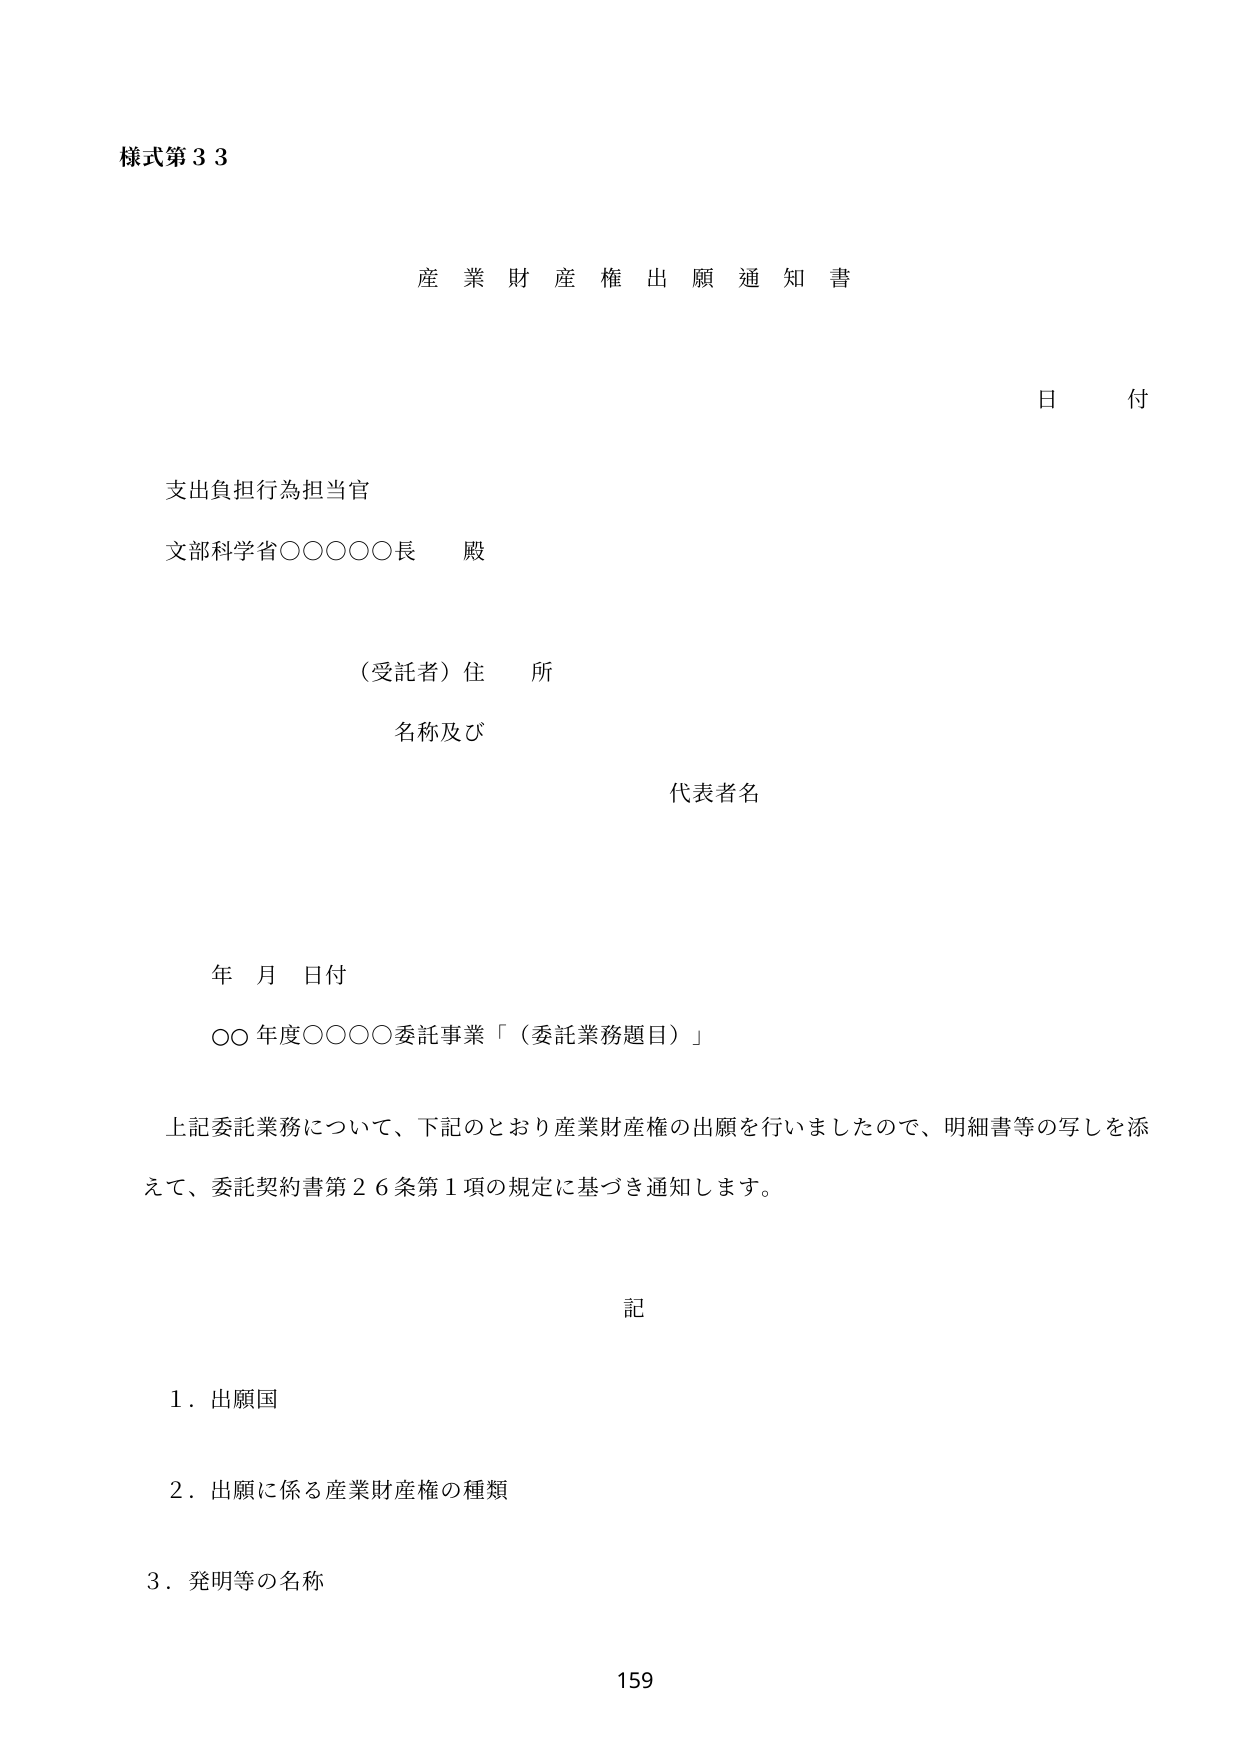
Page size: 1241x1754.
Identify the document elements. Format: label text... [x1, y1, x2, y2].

text （受託者）住 所 [119, 641, 1150, 701]
text ３．発明等の名称 [119, 1550, 1150, 1611]
text 年 月 日付 [119, 944, 1150, 1004]
text 名称及び [119, 701, 1150, 762]
text 代表者名 [119, 762, 1150, 822]
text 日 付 [119, 368, 1150, 428]
text 上記委託業務について、下記のとおり産業財産権の出願を行いましたので、明細書等の写しを添えて、委託契約書第２６条第１項の規定に基づき通知します。 [119, 1095, 1150, 1216]
text 文部科学省○○○○○長 殿 [119, 519, 1150, 580]
text 支出負担行為担当官 [119, 459, 1150, 519]
text 産 業 財 産 権 出 願 通 知 書 [119, 246, 1150, 307]
text ２．出願に係る産業財産権の種類 [119, 1459, 1150, 1519]
text ○○年度○○○○委託事業「（委託業務題目）」 [119, 1004, 1150, 1065]
text １．出願国 [119, 1368, 1150, 1429]
text 様式第３３ [119, 125, 1150, 186]
text 記 [119, 1277, 1150, 1338]
